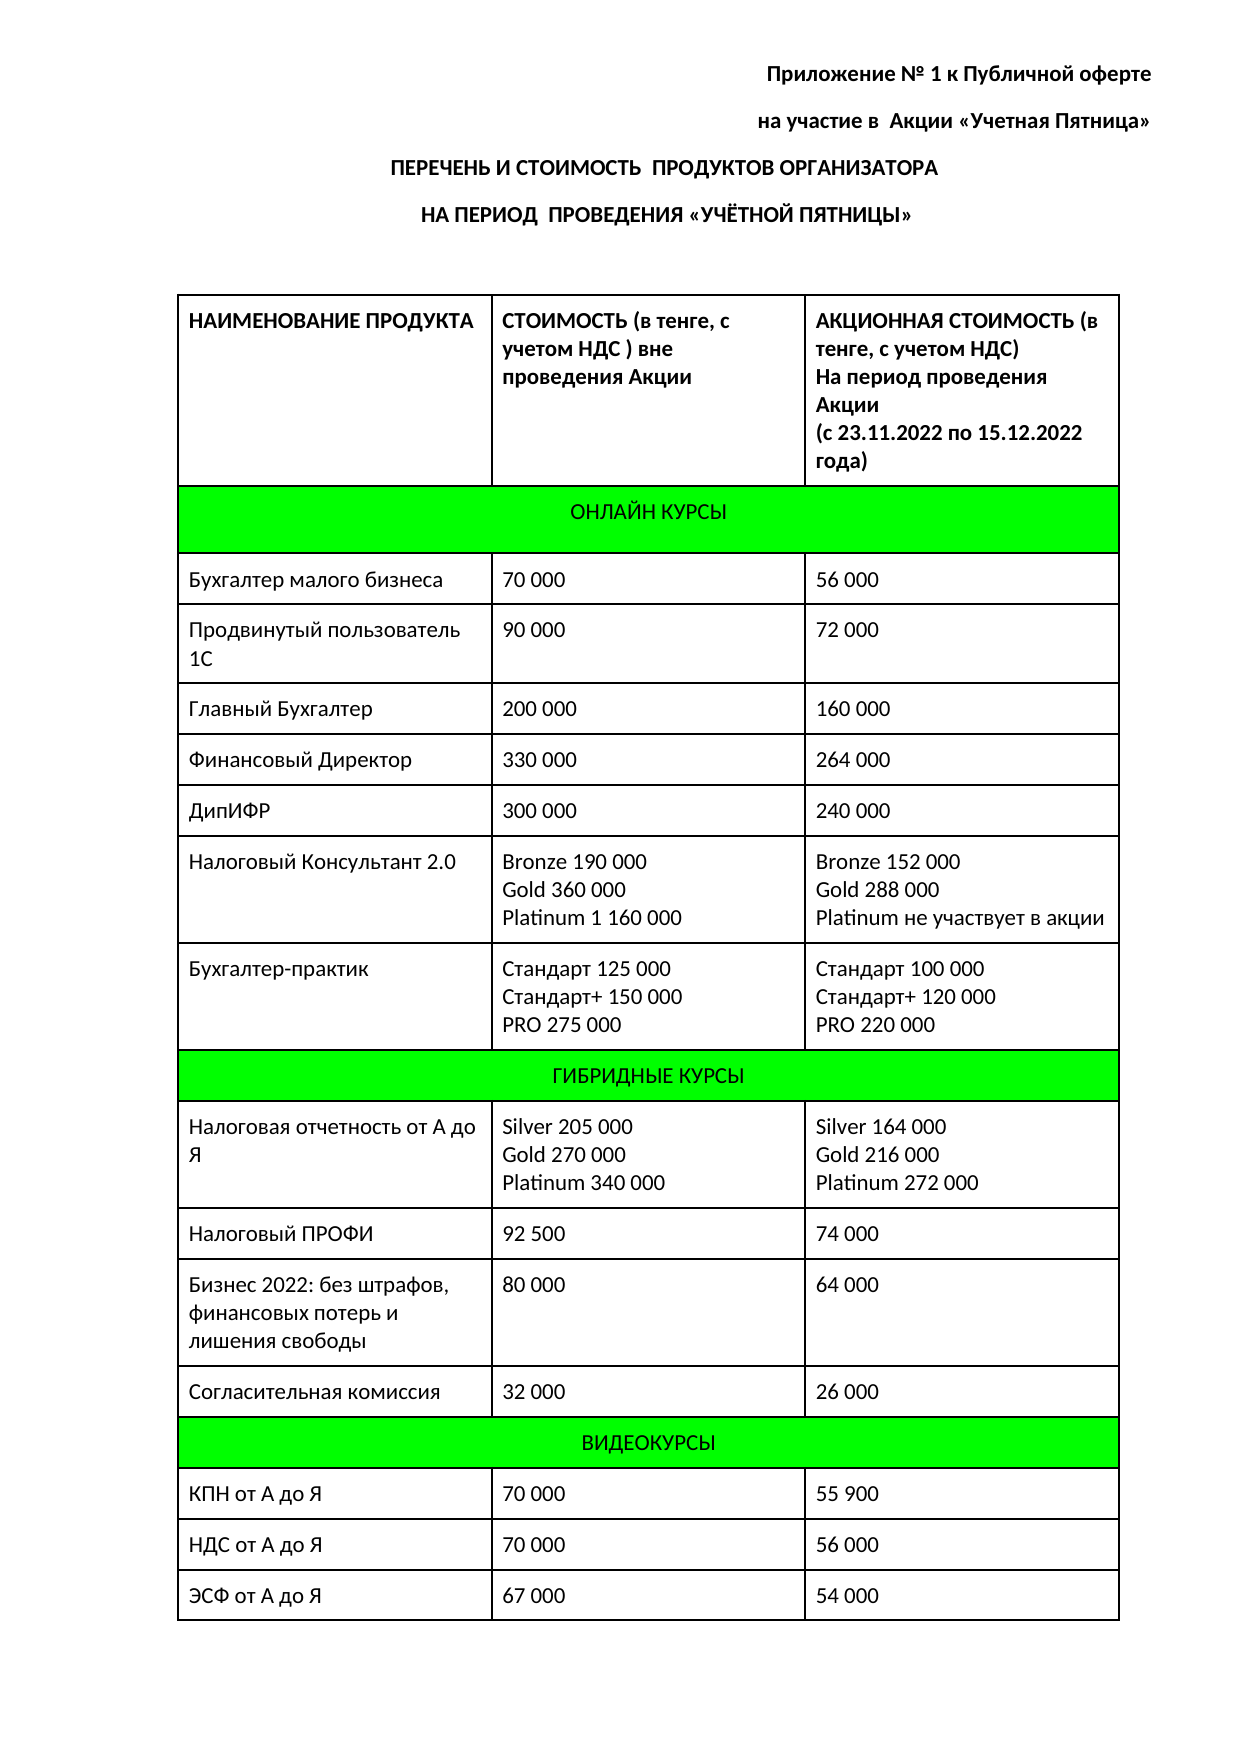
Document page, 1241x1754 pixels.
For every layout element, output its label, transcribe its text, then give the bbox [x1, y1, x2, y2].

table_cell Стандарт 100 000 Стандарт+ 120 000 PRO 220 000 [806, 944, 1118, 1049]
table_cell Согласительная комиссия [179, 1367, 491, 1416]
table_cell 74 000 [806, 1209, 1118, 1258]
table_cell Налоговый Консультант 2.0 [179, 837, 491, 942]
table_cell 67 000 [493, 1571, 804, 1619]
table_cell 72 000 [806, 605, 1118, 682]
table_cell Продвинутый пользователь 1С [179, 605, 491, 682]
table_cell Стандарт 125 000 Стандарт+ 150 000 PRO 275 000 [493, 944, 804, 1049]
table_cell НДС от А до Я [179, 1520, 491, 1568]
table_cell 56 000 [806, 554, 1118, 603]
table_cell 200 000 [493, 684, 804, 733]
table_cell Бизнес 2022: без штрафов, финансовых потерь и лишения свободы [179, 1260, 491, 1365]
table_cell ЭСФ от А до Я [179, 1571, 491, 1619]
table_cell 55 900 [806, 1469, 1118, 1517]
table_cell ГИБРИДНЫЕ КУРСЫ [179, 1051, 1118, 1100]
table_header НАИМЕНОВАНИЕ ПРОДУКТА [179, 296, 491, 484]
table_cell 92 500 [493, 1209, 804, 1258]
table_cell 70 000 [493, 1520, 804, 1568]
table_cell Бухгалтер малого бизнеса [179, 554, 491, 603]
table_header СТОИМОСТЬ (в тенге, с учетом НДС ) вне проведения Акции [493, 296, 804, 484]
table_cell Silver 205 000 Gold 270 000 Platinum 340 000 [493, 1102, 804, 1207]
table_cell Налоговый ПРОФИ [179, 1209, 491, 1258]
table_cell 300 000 [493, 786, 804, 835]
table_cell ВИДЕОКУРСЫ [179, 1418, 1118, 1467]
table_cell Bronze 190 000 Gold 360 000 Platinum 1 160 000 [493, 837, 804, 942]
text Приложение № 1 к Публичной оферте [177, 59, 1152, 87]
table_cell 32 000 [493, 1367, 804, 1416]
table_cell 70 000 [493, 554, 804, 603]
table_cell 264 000 [806, 735, 1118, 784]
table_cell 80 000 [493, 1260, 804, 1365]
table_cell Silver 164 000 Gold 216 000 Platinum 272 000 [806, 1102, 1118, 1207]
table_cell Главный Бухгалтер [179, 684, 491, 733]
table_cell 54 000 [806, 1571, 1118, 1619]
table_header АКЦИОННАЯ СТОИМОСТЬ (в тенге, с учетом НДС) На период проведения Акции (с 23.11.2022 по 15.12.2022 года) [806, 296, 1118, 484]
table_cell ДипИФР [179, 786, 491, 835]
table_cell Бухгалтер-практик [179, 944, 491, 1049]
table_cell 56 000 [806, 1520, 1118, 1568]
text на участие в Акции «Учетная Пятница» [177, 106, 1152, 134]
table_cell ОНЛАЙН КУРСЫ [179, 487, 1118, 552]
table_cell 26 000 [806, 1367, 1118, 1416]
table_cell 64 000 [806, 1260, 1118, 1365]
table_cell КПН от А до Я [179, 1469, 491, 1517]
table_cell 90 000 [493, 605, 804, 682]
table_cell Bronze 152 000 Gold 288 000 Platinum не участвует в акции [806, 837, 1118, 942]
text НА ПЕРИОД ПРОВЕДЕНИЯ «УЧЁТНОЙ ПЯТНИЦЫ» [177, 200, 1152, 228]
table_cell Налоговая отчетность от А до Я [179, 1102, 491, 1207]
text ПЕРЕЧЕНЬ И СТОИМОСТЬ ПРОДУКТОВ ОРГАНИЗАТОРА [177, 153, 1152, 181]
table_cell Финансовый Директор [179, 735, 491, 784]
table_cell 160 000 [806, 684, 1118, 733]
table_cell 330 000 [493, 735, 804, 784]
table_cell 70 000 [493, 1469, 804, 1517]
table_cell 240 000 [806, 786, 1118, 835]
